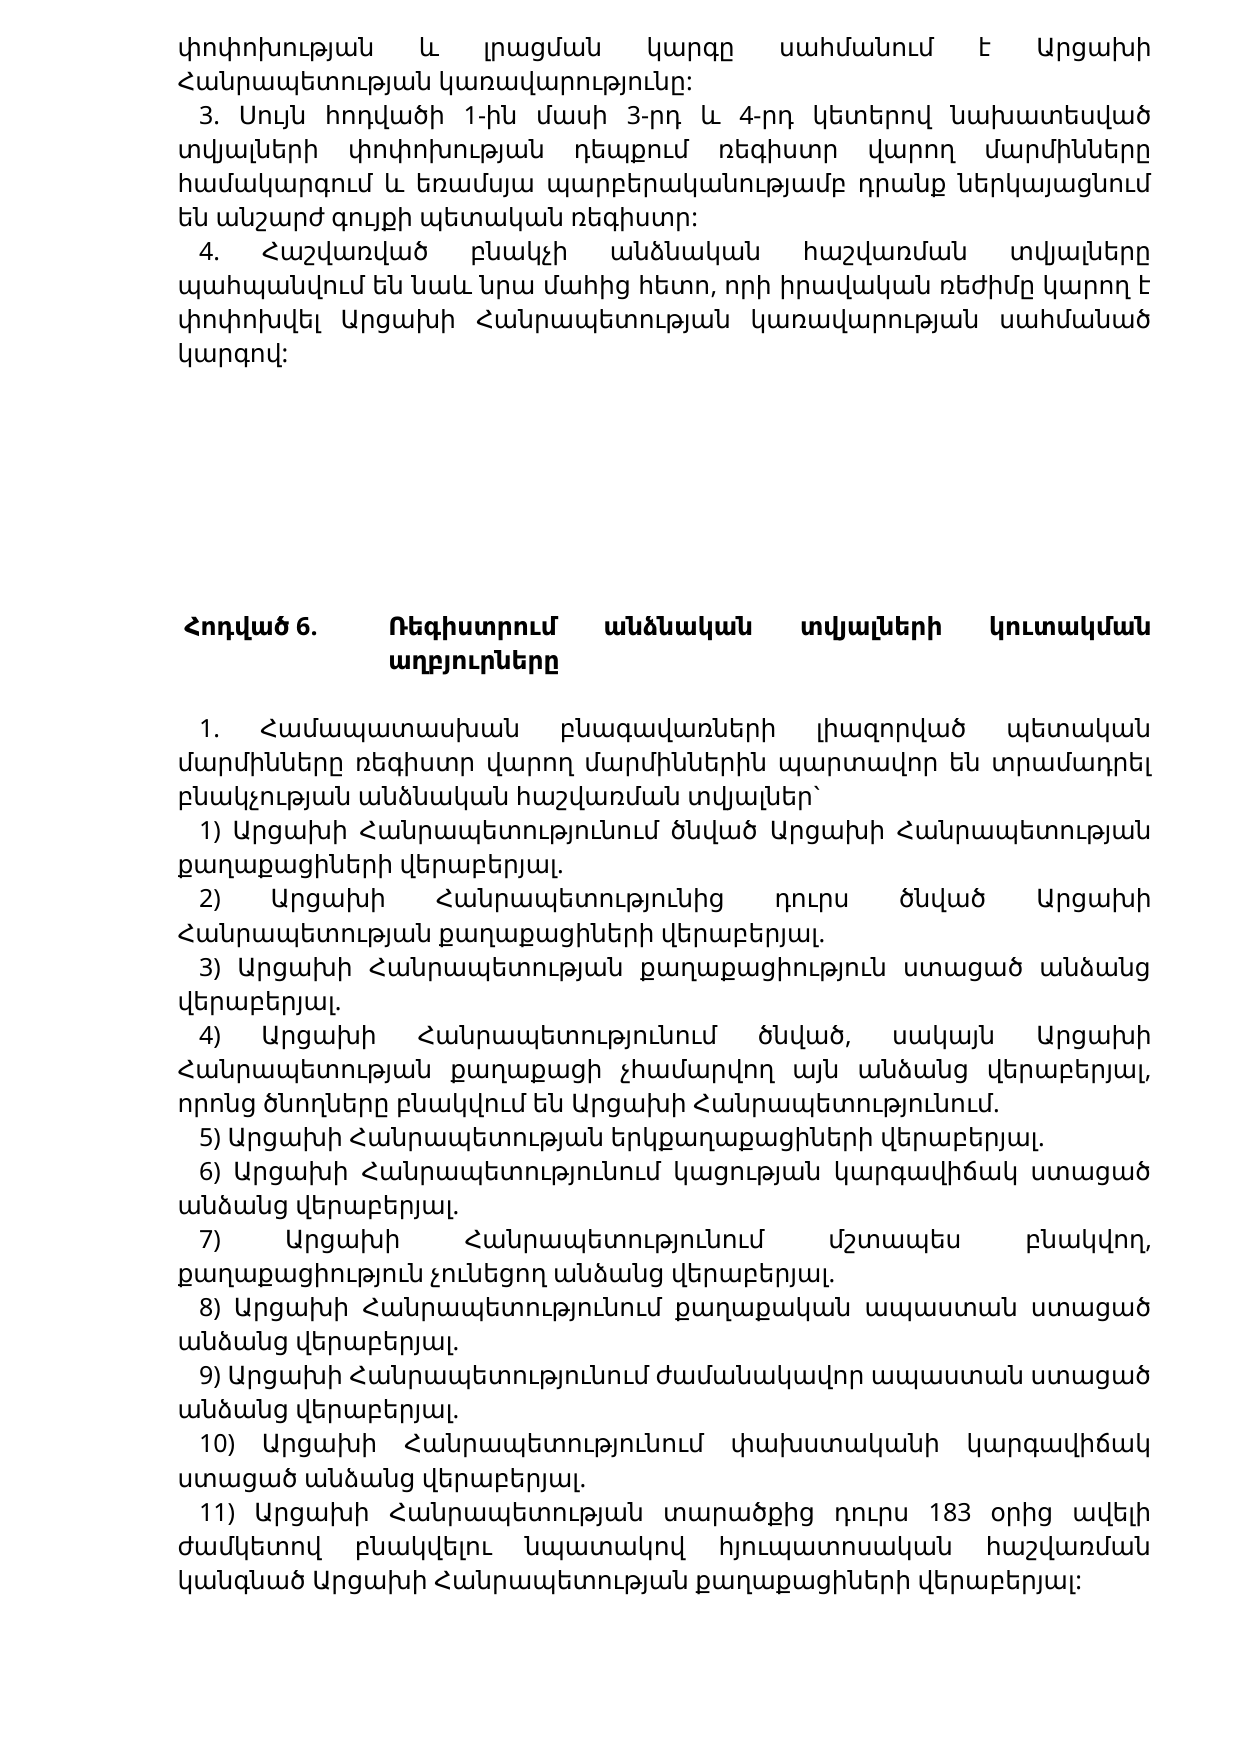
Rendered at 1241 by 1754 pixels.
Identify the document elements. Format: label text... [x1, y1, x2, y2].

table_header Հոդված 6. [177, 609, 388, 677]
table_header Ռեգիստրում անձնական տվյալների կուտակման աղբյուրները [388, 609, 1152, 677]
text 7) Արցախի Հանրապետությունում մշտապես բնակվող, քաղաքացիություն չունեցող անձանց վերաբերյալ. [177, 1222, 1152, 1290]
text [177, 29, 1152, 98]
text 3. Սույն հոդվածի 1-ին մասի 3-րդ և 4-րդ կետերով նախատեսված տվյալների փոփոխության դեպքում ռեգիստր վարող մարմինները համակարգում և եռամսյա պարբերականությամբ դրանք ներկայացնում են անշարժ գույքի պետական ռեգիստր: [177, 98, 1152, 234]
text 10) Արցախի Հանրապետությունում փախստականի կարգավիճակ ստացած անձանց վերաբերյալ. [177, 1426, 1152, 1494]
text 9) Արցախի Հանրապետությունում ժամանակավոր ապաստան ստացած անձանց վերաբերյալ. [177, 1358, 1152, 1426]
text 1. Համապատասխան բնագավառների լիազորված պետական մարմինները ռեգիստր վարող մարմիններին պարտավոր են տրամադրել բնակչության անձնական հաշվառման տվյալներ` [177, 711, 1152, 813]
text 3) Արցախի Հանրապետության քաղաքացիություն ստացած անձանց վերաբերյալ. [177, 949, 1152, 1017]
text 11) Արցախի Հանրապետության տարածքից դուրս 183 օրից ավելի ժամկետով բնակվելու նպատակով հյուպատոսական հաշվառման կանգնած Արցախի Հանրապետության քաղաքացիների վերաբերյալ: [177, 1494, 1152, 1596]
text 2) Արցախի Հանրապետությունից դուրս ծնված Արցախի Հանրապետության քաղաքացիների վերաբերյալ. [177, 881, 1152, 949]
text 4. Հաշվառված բնակչի անձնական հաշվառման տվյալները պահպանվում են նաև նրա մահից հետո, որի իրավական ռեժիմը կարող է փոփոխվել Արցախի Հանրապետության կառավարության սահմանած կարգով: [177, 234, 1152, 370]
text 5) Արցախի Հանրապետության երկքաղաքացիների վերաբերյալ. [177, 1119, 1152, 1154]
text 6) Արցախի Հանրապետությունում կացության կարգավիճակ ստացած անձանց վերաբերյալ. [177, 1154, 1152, 1222]
text 8) Արցախի Հանրապետությունում քաղաքական ապաստան ստացած անձանց վերաբերյալ. [177, 1290, 1152, 1358]
text 4) Արցախի Հանրապետությունում ծնված, սակայն Արցախի Հանրապետության քաղաքացի չհամարվող այն անձանց վերաբերյալ, որոնց ծնողները բնակվում են Արցախի Հանրապետությունում. [177, 1017, 1152, 1119]
text 1) Արցախի Հանրապետությունում ծնված Արցախի Հանրապետության քաղաքացիների վերաբերյալ. [177, 813, 1152, 881]
